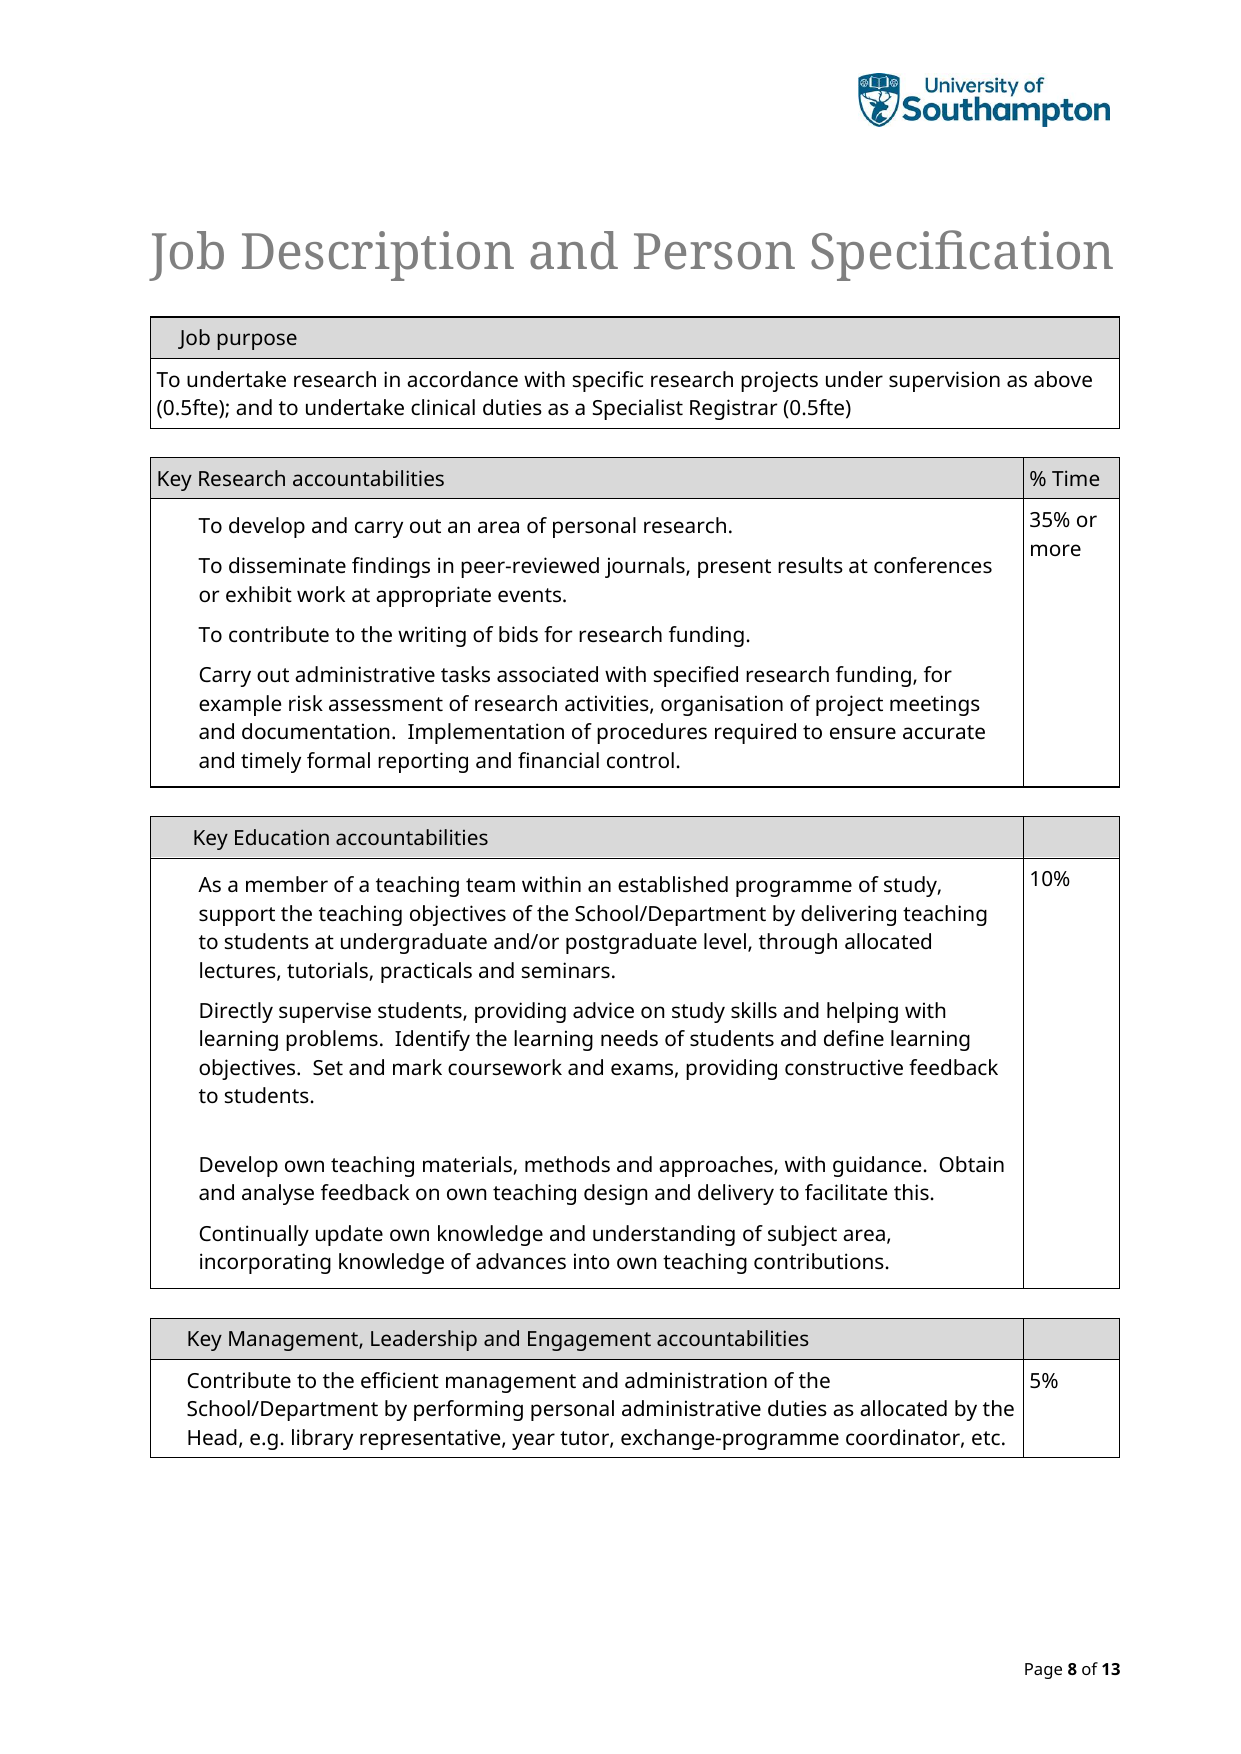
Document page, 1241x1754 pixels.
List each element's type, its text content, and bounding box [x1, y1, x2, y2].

table_cell To undertake research in accordance with specific research projects under supervision as above (0.5fte); and to undertake clinical duties as a Specialist Registrar (0.5fte) [151, 359, 1119, 427]
table_header [151, 817, 186, 857]
title Job Description and Person Specification [150, 216, 1120, 284]
table_header Job purpose [151, 318, 1119, 358]
table_cell [151, 859, 186, 1288]
table_cell [186, 499, 1023, 786]
table_header Key Education accountabilities [186, 817, 1023, 857]
table_header [1024, 817, 1119, 857]
picture [887, 77, 897, 87]
table_cell 10% [1024, 859, 1119, 1288]
table_cell 5% [1024, 1360, 1119, 1457]
picture [858, 73, 1110, 127]
table_cell [151, 499, 186, 786]
table_header [151, 1319, 186, 1359]
table_cell [151, 1360, 186, 1457]
table_cell 35% or more [1024, 499, 1119, 786]
picture [858, 73, 874, 80]
picture [858, 77, 875, 87]
table_header % Time [1024, 458, 1119, 498]
picture [877, 81, 883, 88]
table_cell Contribute to the efficient management and administration of the School/Department by performing personal administrative duties as allocated by the Head, e.g. library representative, year tutor, exchange-programme coordinator, etc. [186, 1360, 1023, 1457]
table_header Key Management, Leadership and Engagement accountabilities [186, 1319, 1023, 1359]
table_cell [186, 859, 1023, 1288]
table_header Key Research accountabilities [151, 458, 1023, 498]
table_header [1024, 1319, 1119, 1359]
